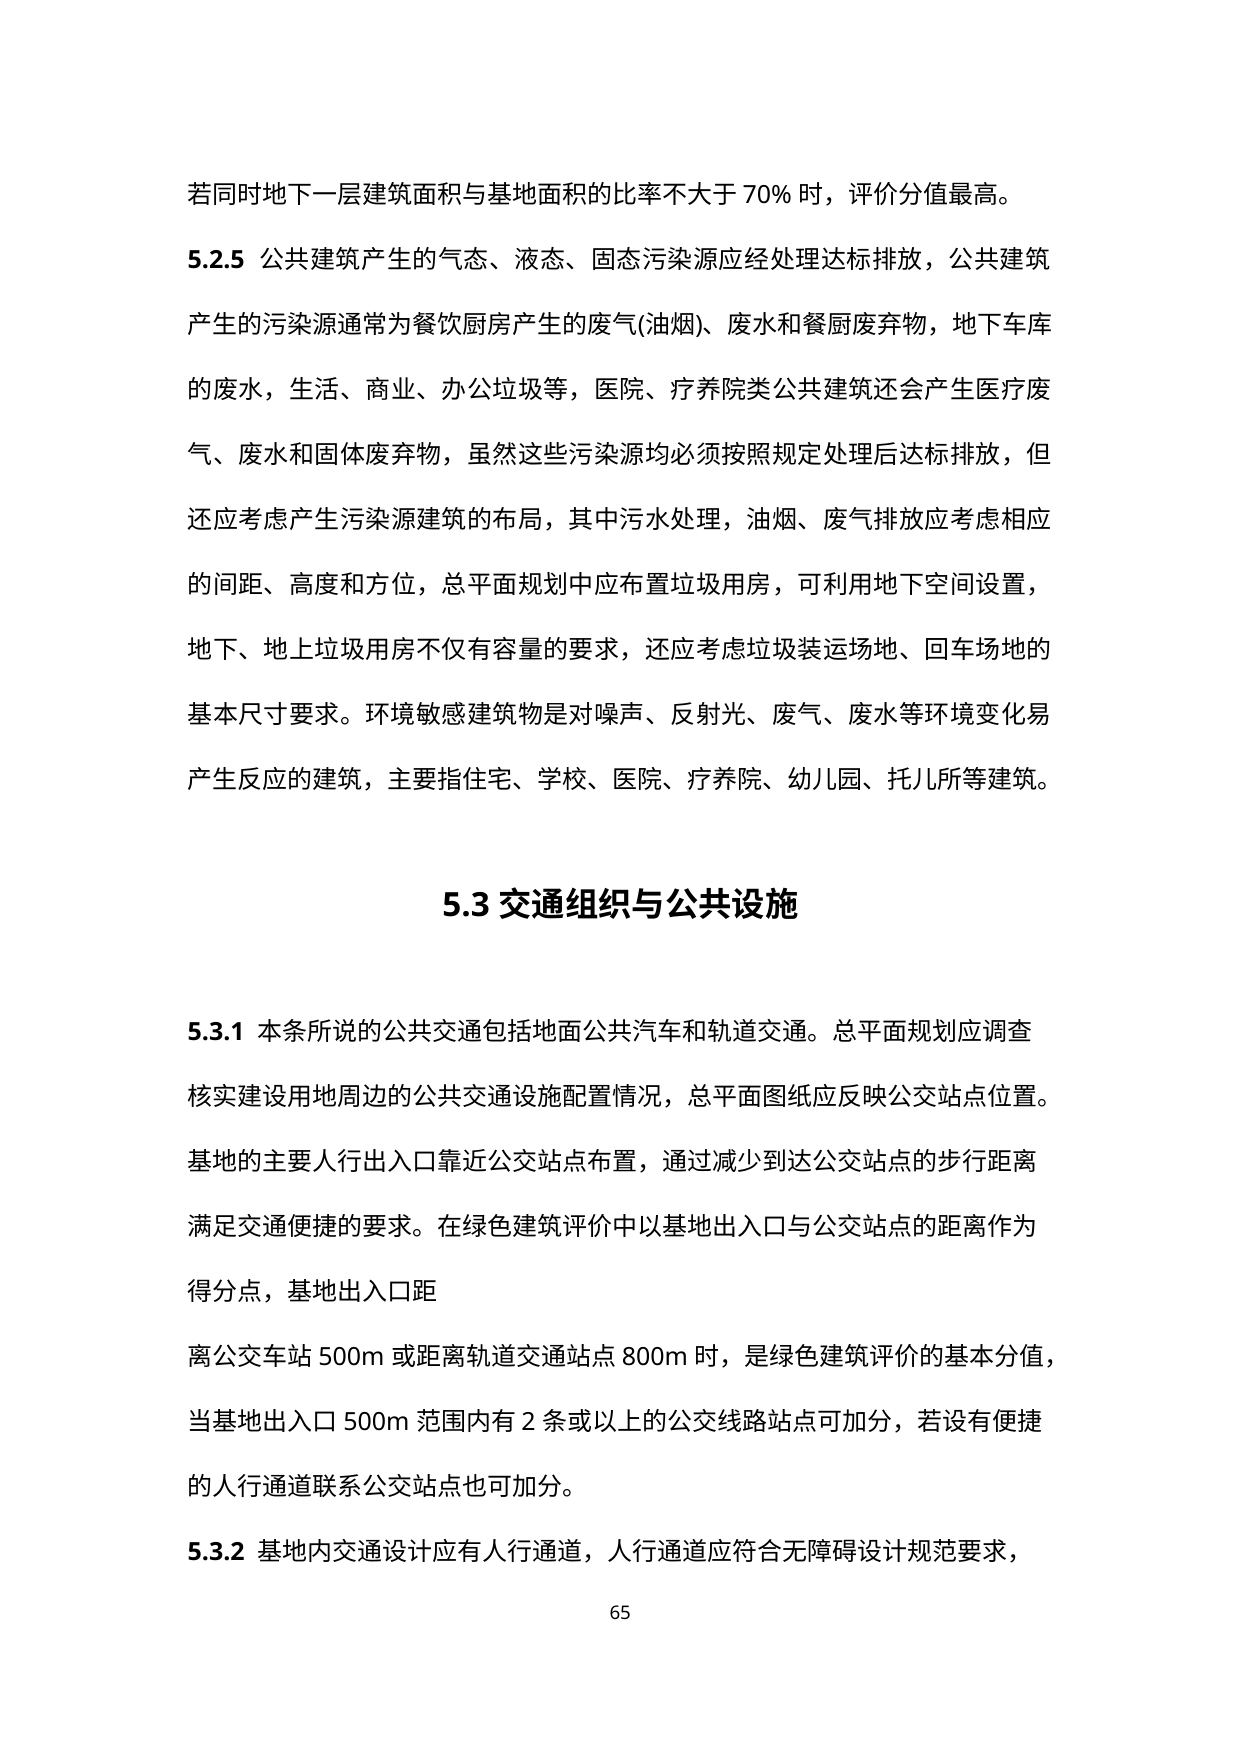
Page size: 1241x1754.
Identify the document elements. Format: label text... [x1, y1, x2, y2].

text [187, 160, 1053, 225]
text 5.2.5 公共建筑产生的气态、液态、固态污染源应经处理达标排放，公共建筑产生的污染源通常为餐饮厨房产生的废气(油烟)、废水和餐厨废弃物，地下车库的废水，生活、商业、办公垃圾等，医院、疗养院类公共建筑还会产生医疗废气、废水和固体废弃物，虽然这些污染源均必须按照规定处理后达标排放，但还应考虑产生污染源建筑的布局，其中污水处理，油烟、废气排放应考虑相应的间距、高度和方位，总平面规划中应布置垃圾用房，可利用地下空间设置，地下、地上垃圾用房不仅有容量的要求，还应考虑垃圾装运场地、回车场地的基本尺寸要求。环境敏感建筑物是对噪声、反射光、废气、废水等环境变化易产生反应的建筑，主要指住宅、学校、医院、疗养院、幼儿园、托儿所等建筑。 [187, 225, 1053, 810]
text 5.3.1 本条所说的公共交通包括地面公共汽车和轨道交通。总平面规划应调查核实建设用地周边的公共交通设施配置情况，总平面图纸应反映公交站点位置。基地的主要人行出入口靠近公交站点布置，通过减少到达公交站点的步行距离满足交通便捷的要求。在绿色建筑评价中以基地出入口与公交站点的距离作为得分点，基地出入口距 [187, 997, 1053, 1322]
subtitle 5.3 交通组织与公共设施 [187, 869, 1053, 934]
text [187, 1517, 1053, 1582]
text 离公交车站 500m 或距离轨道交通站点 800m 时，是绿色建筑评价的基本分值，当基地出入口 500m 范围内有2 条或以上的公交线路站点可加分，若设有便捷的人行通道联系公交站点也可加分。 [187, 1322, 1053, 1517]
